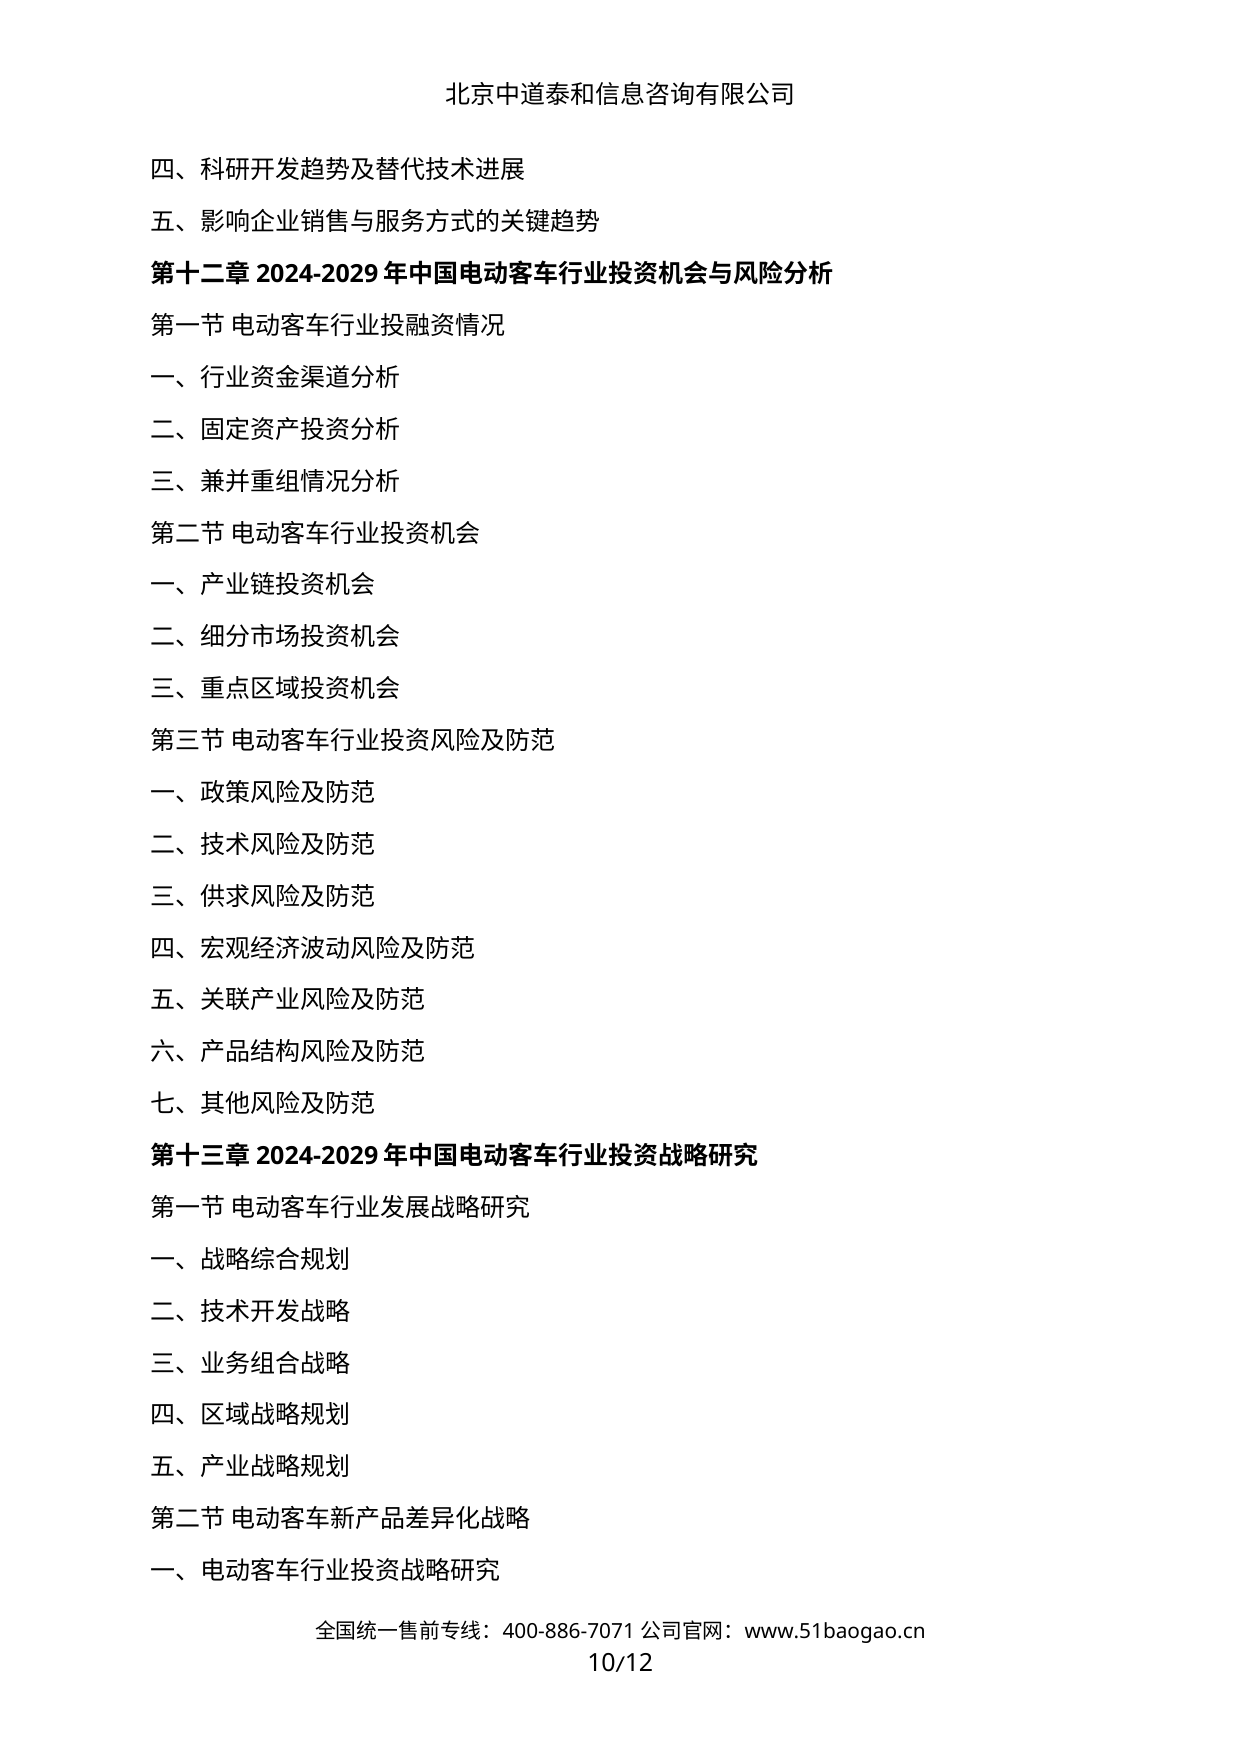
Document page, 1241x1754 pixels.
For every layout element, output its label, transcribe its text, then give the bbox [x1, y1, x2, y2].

text 五、影响企业销售与服务方式的关键趋势 [150, 202, 1090, 238]
text 四、宏观经济波动风险及防范 [150, 928, 1090, 964]
text 二、固定资产投资分析 [150, 409, 1090, 446]
text 第二节 电动客车新产品差异化战略 [150, 1499, 1090, 1535]
text 三、供求风险及防范 [150, 876, 1090, 912]
text 一、政策风险及防范 [150, 772, 1090, 809]
text 五、关联产业风险及防范 [150, 980, 1090, 1016]
text 三、业务组合战略 [150, 1343, 1090, 1379]
text 三、兼并重组情况分析 [150, 461, 1090, 497]
text 第一节 电动客车行业投融资情况 [150, 306, 1090, 342]
text 一、产业链投资机会 [150, 565, 1090, 601]
text 一、行业资金渠道分析 [150, 357, 1090, 394]
text 第二节 电动客车行业投资机会 [150, 513, 1090, 549]
text 四、科研开发趋势及替代技术进展 [150, 150, 1090, 186]
text 四、区域战略规划 [150, 1395, 1090, 1431]
text 二、技术开发战略 [150, 1291, 1090, 1327]
text 一、战略综合规划 [150, 1239, 1090, 1276]
text 二、技术风险及防范 [150, 824, 1090, 861]
text 一、电动客车行业投资战略研究 [150, 1551, 1090, 1587]
text 第十三章 2024-2029年中国电动客车行业投资战略研究 [150, 1136, 1090, 1172]
text 七、其他风险及防范 [150, 1084, 1090, 1120]
text 第十二章 2024-2029年中国电动客车行业投资机会与风险分析 [150, 254, 1090, 290]
text 六、产品结构风险及防范 [150, 1032, 1090, 1068]
text 三、重点区域投资机会 [150, 669, 1090, 705]
text 五、产业战略规划 [150, 1447, 1090, 1483]
text 第一节 电动客车行业发展战略研究 [150, 1187, 1090, 1224]
text 第三节 电动客车行业投资风险及防范 [150, 721, 1090, 757]
text 二、细分市场投资机会 [150, 617, 1090, 653]
